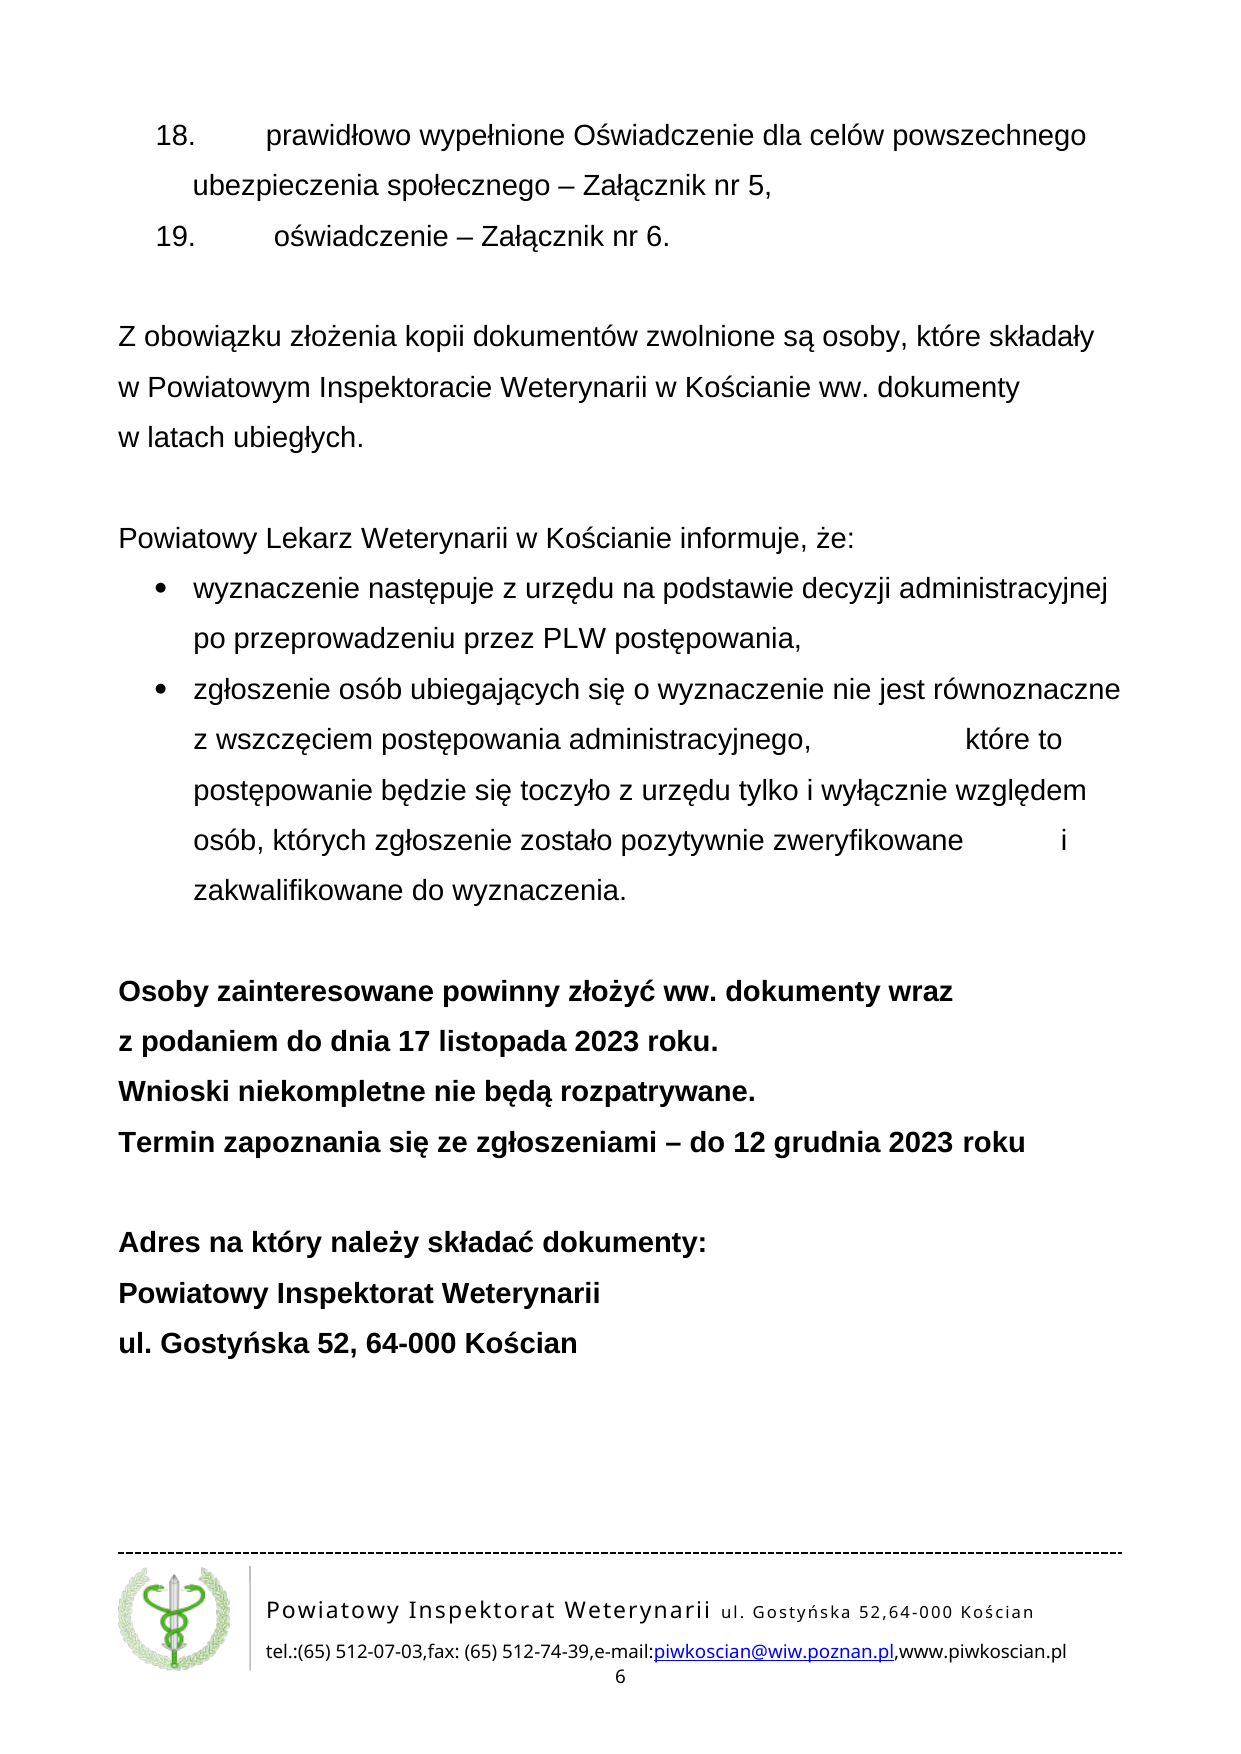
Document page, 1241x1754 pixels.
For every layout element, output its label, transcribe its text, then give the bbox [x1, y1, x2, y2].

text ul. Gostyńska 52, 64-000 Kościan [118, 1326, 1122, 1359]
picture [117, 1566, 232, 1671]
list oświadczenie – Załącznik nr 6. [155, 219, 1122, 252]
text Z obowiązku złożenia kopii dokumentów zwolnione są osoby, które składały w Powiatowym Inspektoracie Weterynarii w Kościanie ww. dokumenty w latach ubiegłych. [118, 319, 1122, 453]
list wyznaczenie następuje z urzędu na podstawie decyzji administracyjnej po przeprowadzeniu przez PLW postępowania, [156, 571, 1122, 655]
list zgłoszenie osób ubiegających się o wyznaczenie nie jest równoznaczne z wszczęciem postępowania administracyjnego, które to postępowanie będzie się toczyło z urzędu tylko i wyłącznie względem osób, których zgłoszenie zostało pozytywnie zweryfikowane i zakwalifikowane do wyznaczenia. [156, 672, 1122, 907]
text Adres na który należy składać dokumenty: [118, 1225, 1122, 1259]
text Termin zapoznania się ze zgłoszeniami – do 12 grudnia 2023 roku [118, 1125, 1122, 1158]
text Powiatowy Inspektorat Weterynarii [118, 1276, 1122, 1309]
text Osoby zainteresowane powinny złożyć ww. dokumenty wraz z podaniem do dnia 17 listopada 2023 roku. [118, 974, 1122, 1058]
text Powiatowy Lekarz Weterynarii w Kościanie informuje, że: [118, 521, 1122, 554]
list prawidłowo wypełnione Oświadczenie dla celów powszechnego ubezpieczenia społecznego – Załącznik nr 5, [155, 118, 1122, 202]
text Wnioski niekompletne nie będą rozpatrywane. [118, 1074, 1122, 1108]
